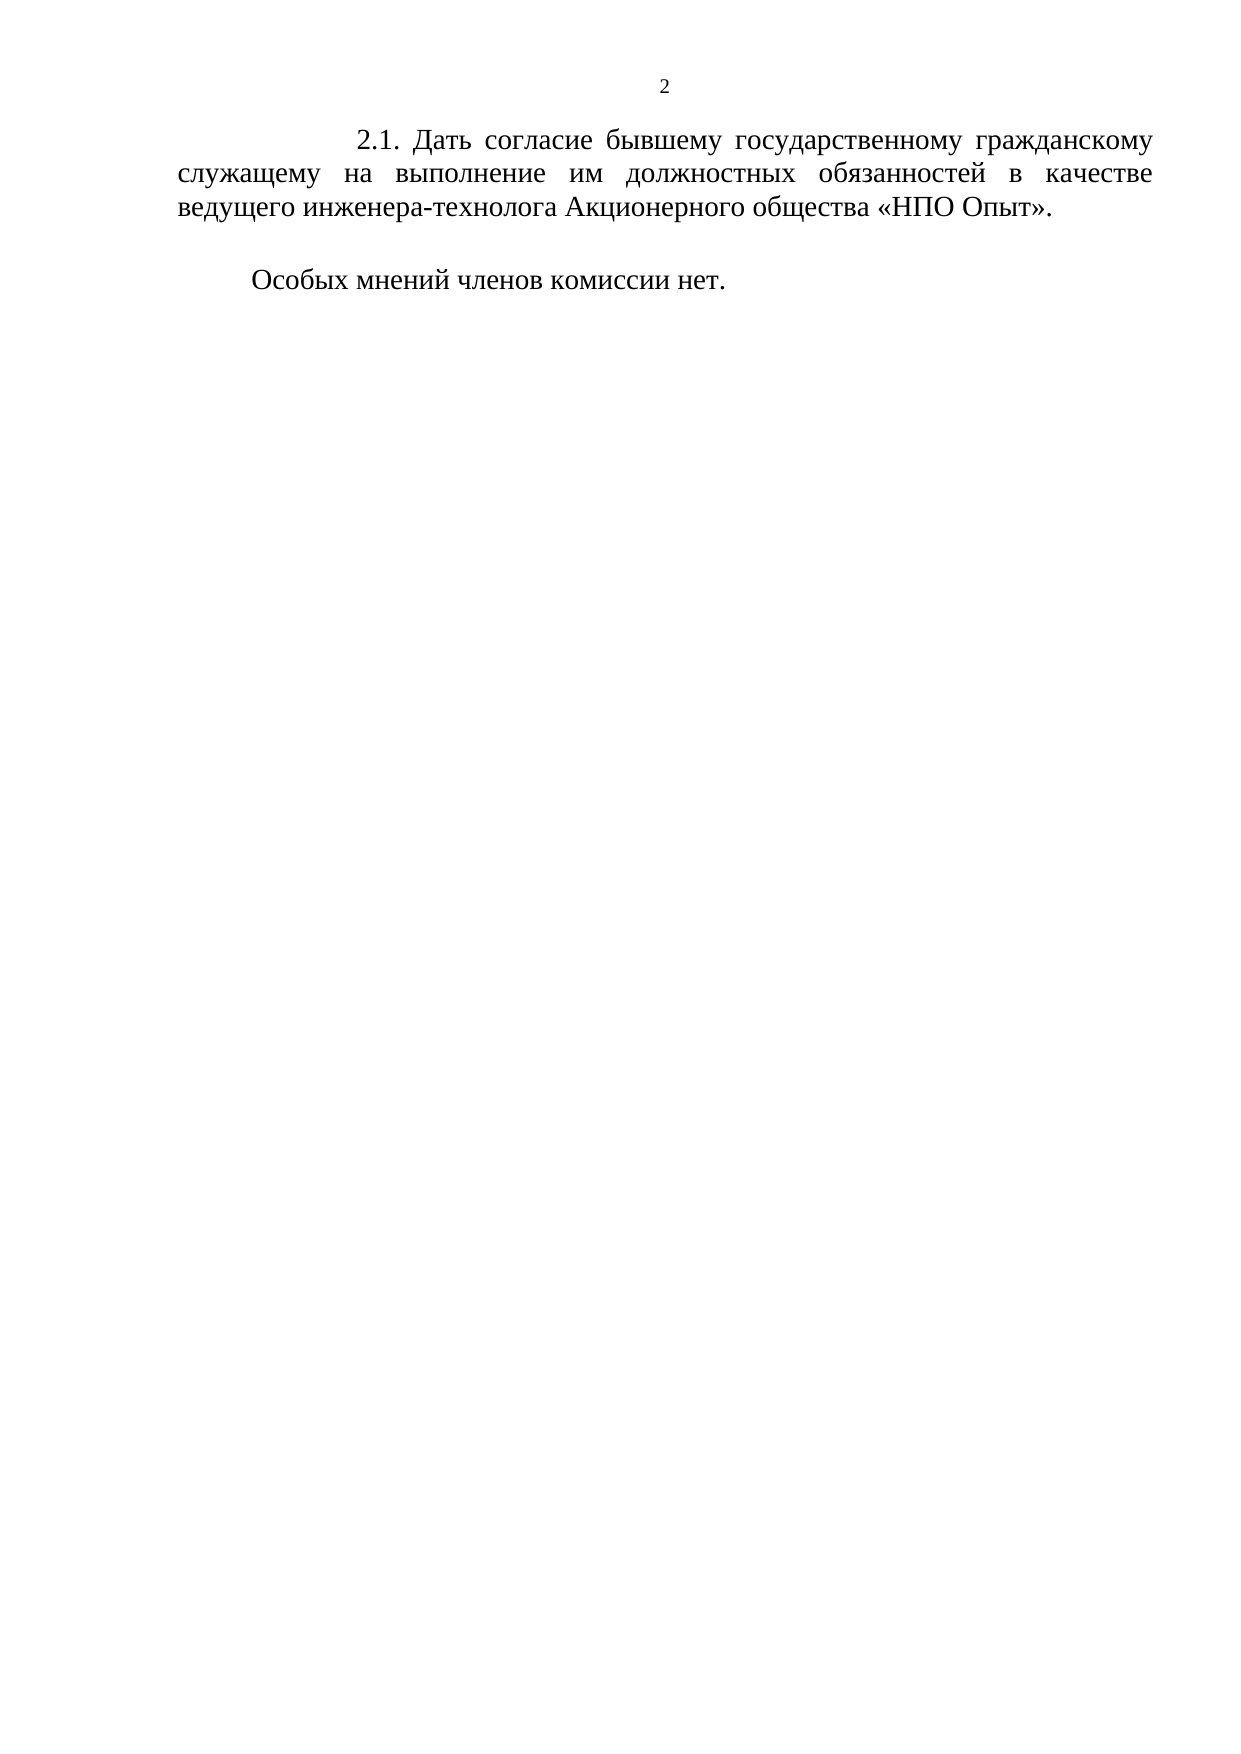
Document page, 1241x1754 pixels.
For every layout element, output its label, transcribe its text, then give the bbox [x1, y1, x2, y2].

text 2.1. Дать согласие бывшему государственному гражданскому служащему на выполнение им должностных обязанностей в качестве ведущего инженера-технолога Акционерного общества «НПО Опыт». [177, 122, 1154, 222]
text Особых мнений членов комиссии нет. [177, 262, 1144, 296]
